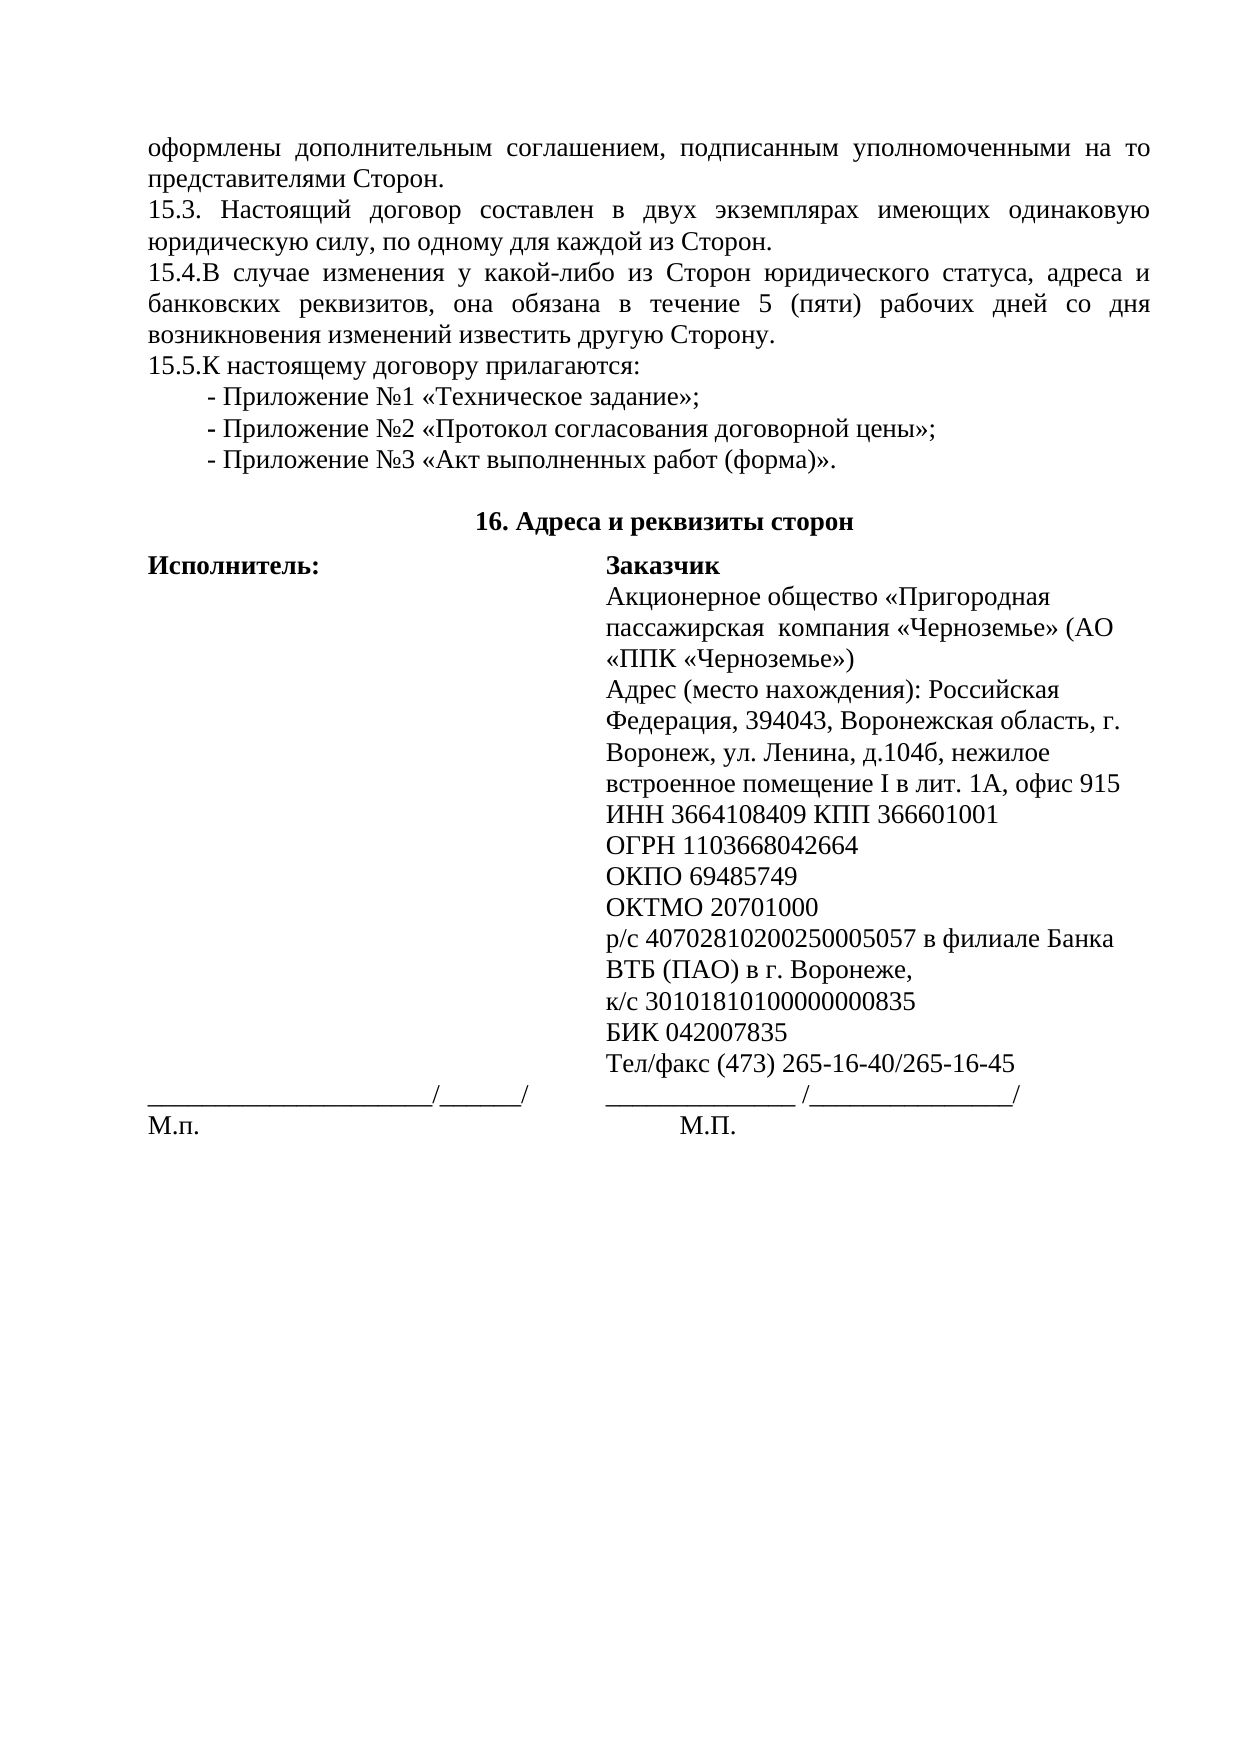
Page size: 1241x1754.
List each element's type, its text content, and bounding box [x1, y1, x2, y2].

text 15.3. Настоящий договор составлен в двух экземплярах имеющих одинаковую юридическую силу, по одному для каждой из Сторон. [148, 194, 1152, 256]
table_header Исполнитель: _____________________/______/ М.п. [136, 549, 594, 1141]
title - Приложение №3 «Акт выполненных работ (форма)». [148, 443, 1152, 474]
text 16. Адреса и реквизиты сторон [177, 505, 1152, 536]
text - Приложение №1 «Техническое задание»; [148, 381, 1152, 412]
table_header Заказчик Акционерное общество «Пригородная пассажирская компания «Черноземье» (АО «ППК «Черноземье») Адрес (место нахождения): Российская Федерация, 394043, Воронежская область, г. Воронеж, ул. Ленина, д.104б, нежилое встроенное помещение I в лит. 1А, офис 915 ИНН 3664108409 КПП 366601001 ОГРН 1103668042664 ОКПО 69485749 ОКТМО 20701000 р/с 40702810200250005057 в филиале Банка ВТБ (ПАО) в г. Воронеже, к/с 30101810100000000835 БИК 042007835 Тел/факс (473) 265-16-40/265-16-45 ______________ /_______________/ М.П. [594, 549, 1141, 1141]
title - Приложение №2 «Протокол согласования договорной цены»; [148, 412, 1152, 443]
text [148, 131, 1152, 194]
text 15.5.К настоящему договору прилагаются: [148, 349, 1152, 381]
text 15.4.В случае изменения у какой-либо из Сторон юридического статуса, адреса и банковских реквизитов, она обязана в течение 5 (пяти) рабочих дней со дня возникновения изменений известить другую Сторону. [148, 256, 1152, 349]
